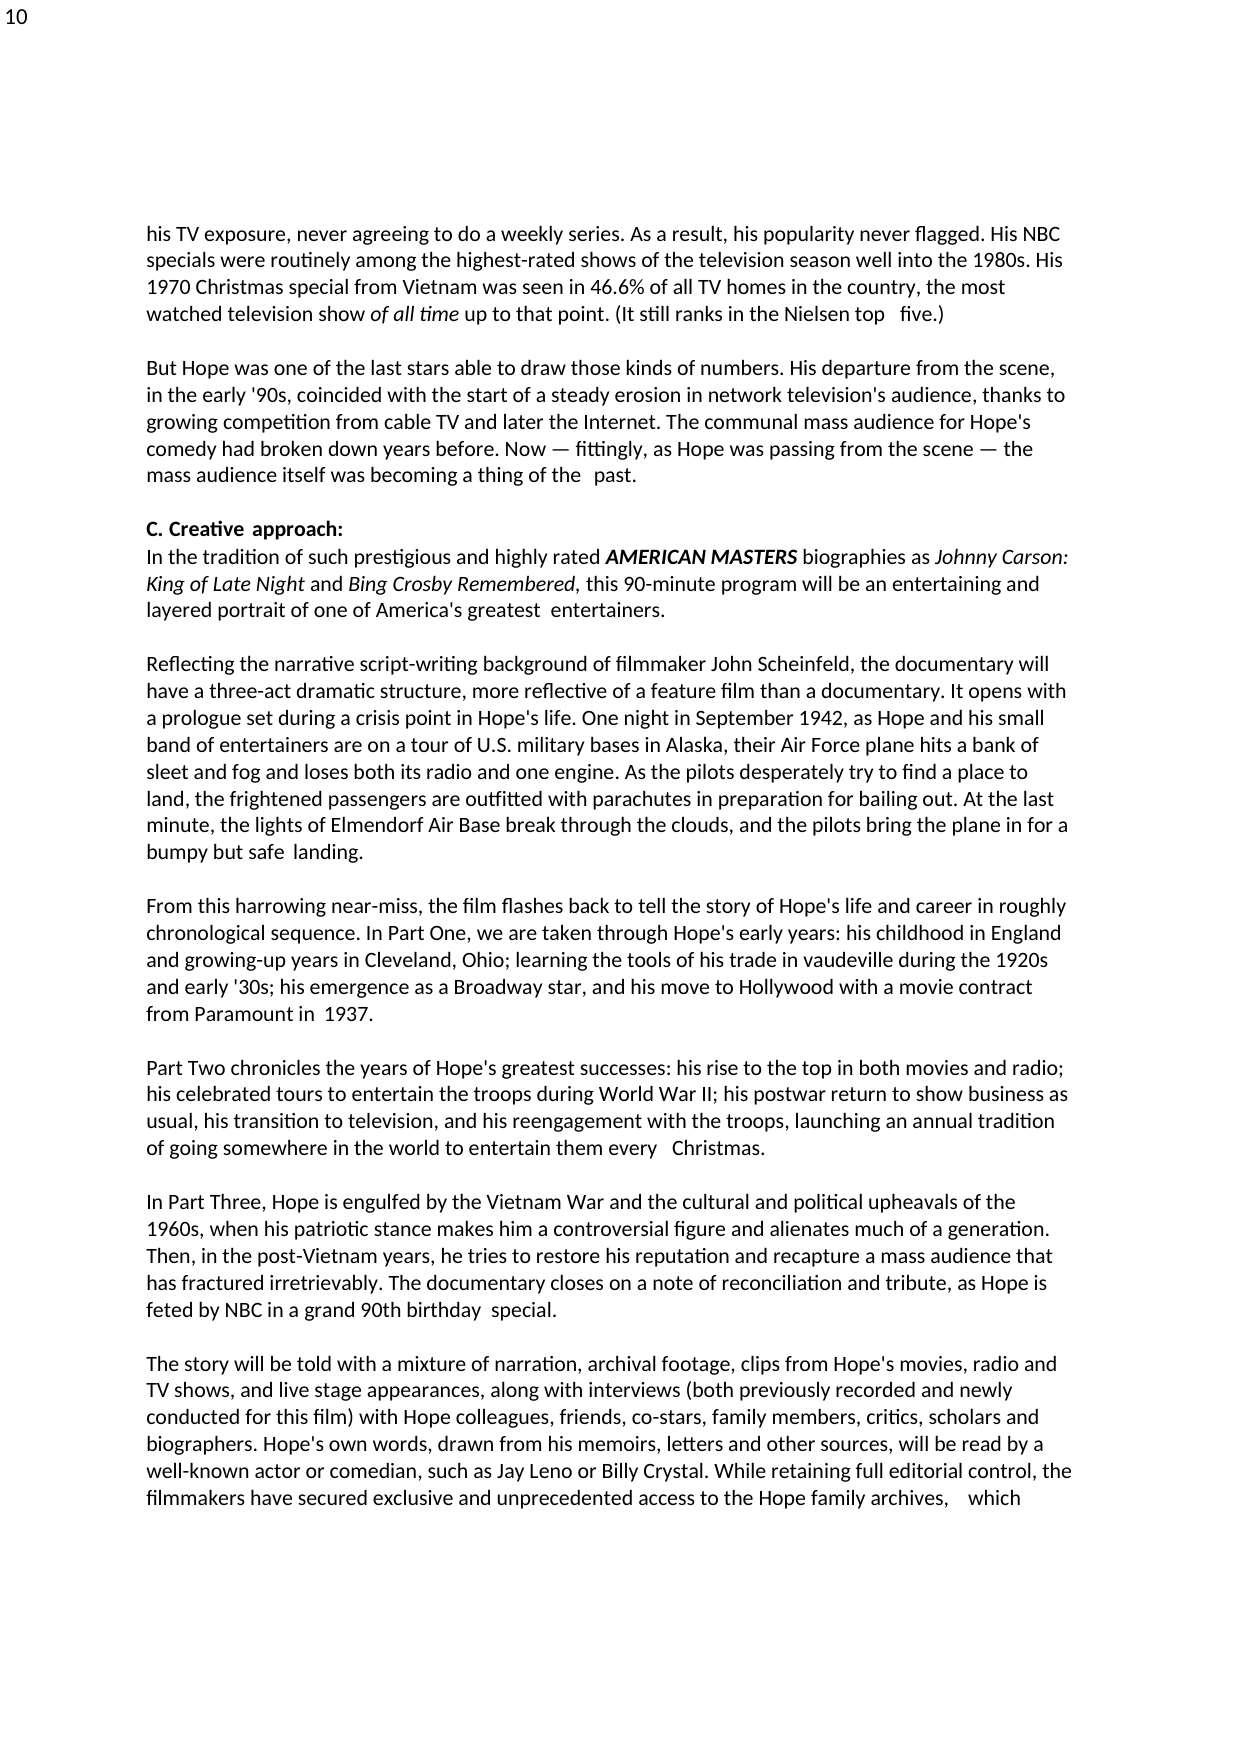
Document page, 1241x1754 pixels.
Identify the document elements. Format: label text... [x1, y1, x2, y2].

text The story will be told with a mixture of narration, archival footage, clips from Hope's movies, radio and TV shows, and live stage appearances, along with interviews (both previously recorded and newly conducted for this film) with Hope colleagues, friends, co-stars, family members, critics, scholars and biographers. Hope's own words, drawn from his memoirs, letters and other sources, will be read by a well-known actor or comedian, such as Jay Leno or Billy Crystal. While retaining full editorial control, the filmmakers have secured exclusive and unprecedented access to the Hope family archives, which [146, 1350, 1092, 1511]
text Reflecting the narrative script-writing background of filmmaker John Scheinfeld, the documentary will have a three-act dramatic structure, more reflective of a feature film than a documentary. It opens with a prologue set during a crisis point in Hope's life. One night in September 1942, as Hope and his small band of entertainers are on a tour of U.S. military bases in Alaska, their Air Force plane hits a bank of sleet and fog and loses both its radio and one engine. As the pilots desperately try to find a place to land, the frightened passengers are outfitted with parachutes in preparation for bailing out. At the last minute, the lights of Elmendorf Air Base break through the clouds, and the pilots bring the plane in for a bumpy but safe landing. [146, 650, 1074, 865]
text But Hope was one of the last stars able to draw those kinds of numbers. His departure from the scene, in the early '90s, coincided with the start of a steady erosion in network television's audience, thanks to growing competition from cable TV and later the Internet. The communal mass audience for Hope's comedy had broken down years before. Now — fittingly, as Hope was passing from the scene — the mass audience itself was becoming a thing of the past. [146, 354, 1073, 488]
text In Part Three, Hope is engulfed by the Vietnam War and the cultural and political upheavals of the 1960s, when his patriotic stance makes him a controversial figure and alienates much of a generation. Then, in the post-Vietnam years, he tries to restore his reputation and recapture a mass audience that has fractured irretrievably. The documentary closes on a note of reconciliation and tribute, as Hope is feted by NBC in a grand 90th birthday special. [146, 1188, 1064, 1322]
text his TV exposure, never agreeing to do a weekly series. As a result, his popularity never flagged. His NBC specials were routinely among the highest-rated shows of the television season well into the 1980s. His 1970 Christmas special from Vietnam was seen in 46.6% of all TV homes in the country, the most watched television show of all time up to that point. (It still ranks in the Nielsen top five.) [146, 220, 1082, 327]
text In the tradition of such prestigious and highly rated AMERICAN MASTERS biographies as Johnny Carson: King of Late Night and Bing Crosby Remembered, this 90-minute program will be an entertaining and layered portrait of one of America's greatest entertainers. [146, 543, 1091, 623]
text From this harrowing near-miss, the film flashes back to tell the story of Hope's life and career in roughly chronological sequence. In Part One, we are taken through Hope's early years: his childhood in England and growing-up years in Cleveland, Ohio; learning the tools of his trade in vaudeville during the 1920s and early '30s; his emergence as a Broadway star, and his move to Hollywood with a movie contract from Paramount in 1937. [146, 892, 1076, 1026]
list Creative approach: [146, 516, 1107, 542]
text Part Two chronicles the years of Hope's greatest successes: his rise to the top in both movies and radio; his celebrated tours to entertain the troops during World War II; his postwar return to show business as usual, his transition to television, and his reengagement with the troops, launching an annual tradition of going somewhere in the world to entertain them every Christmas. [146, 1054, 1074, 1161]
